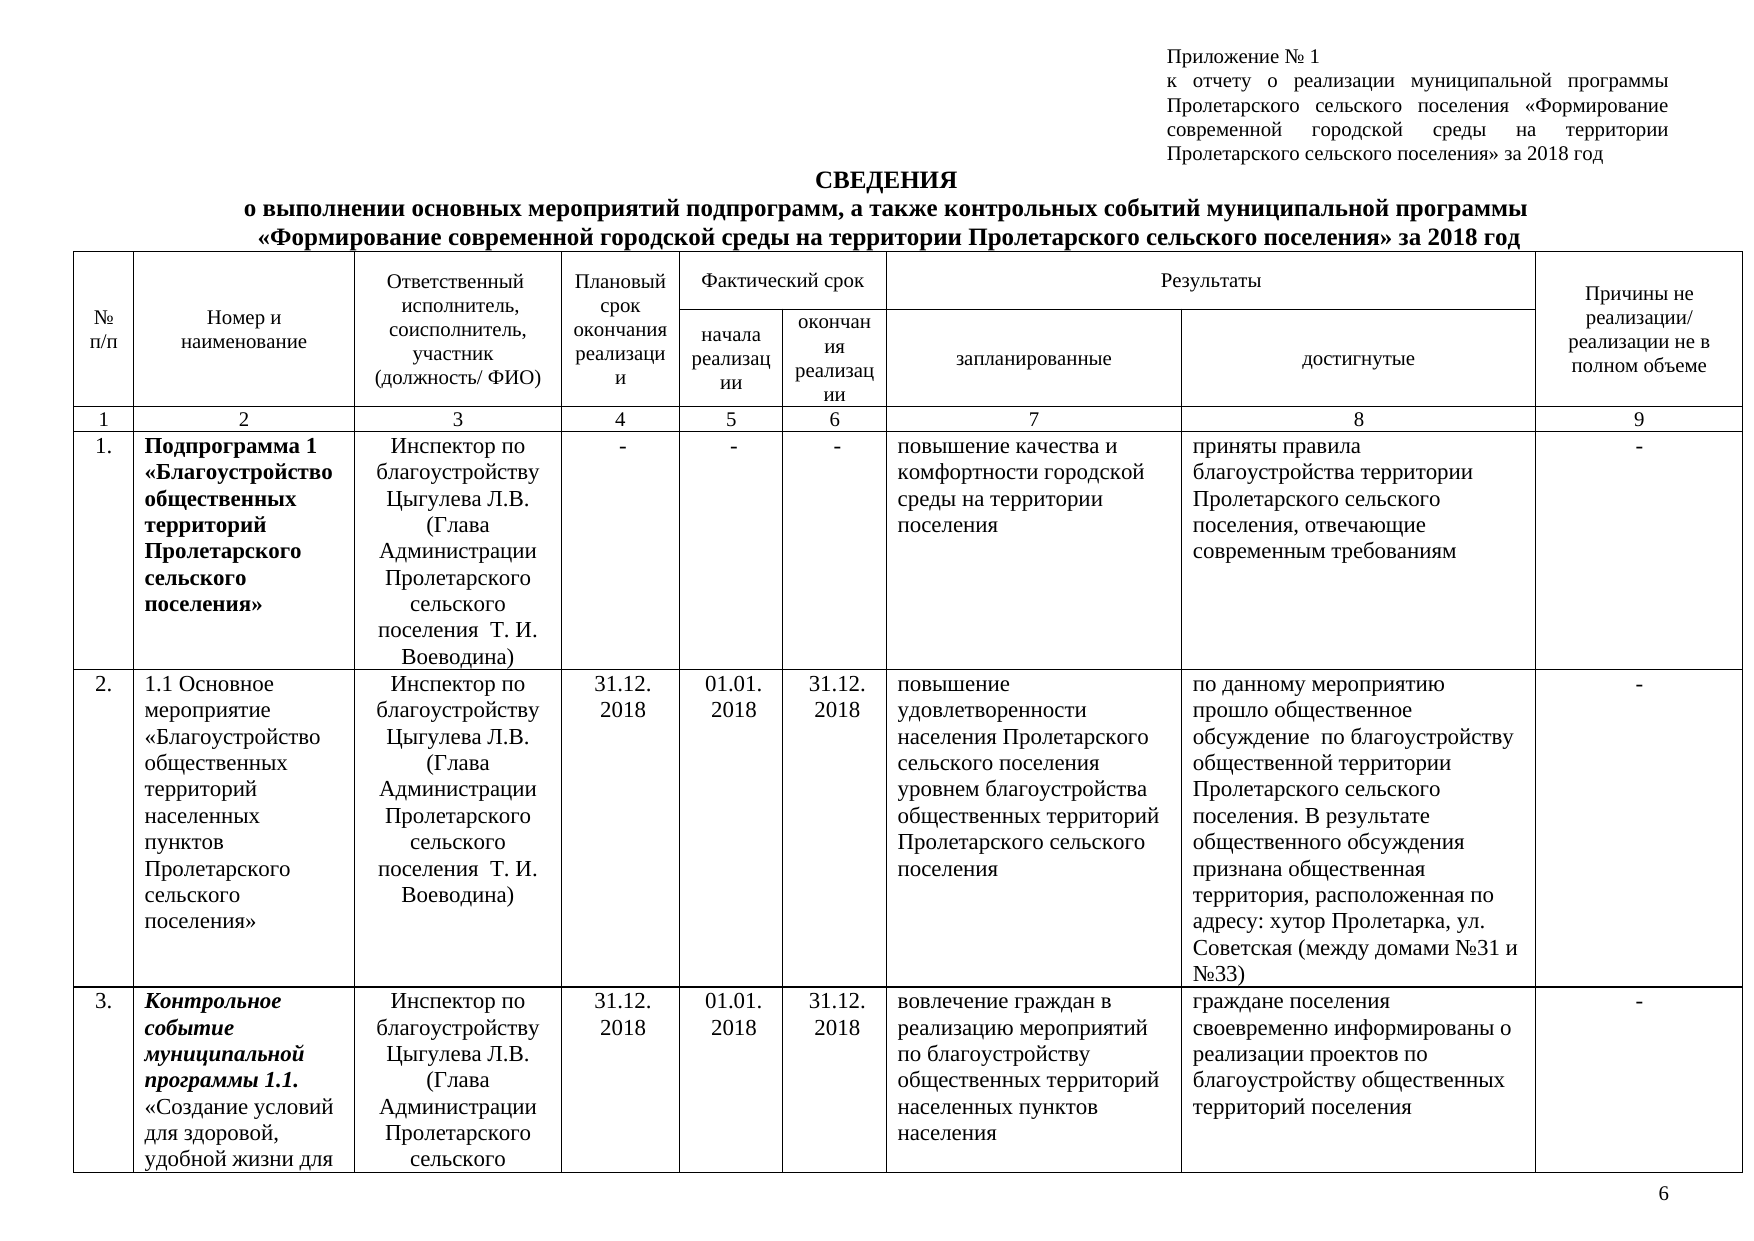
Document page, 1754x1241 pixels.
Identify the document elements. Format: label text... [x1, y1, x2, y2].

table_cell Инспектор по благоустройству Цыгулева Л.В. (Глава Администрации Пролетарского сельского поселения Т. И. Воеводина) [355, 432, 561, 669]
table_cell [887, 988, 1181, 1172]
table_cell Инспектор по благоустройству Цыгулева Л.В. (Глава Администрации Пролетарского сельского поселения Т. И. Воеводина) [355, 670, 561, 986]
table_cell 7 [887, 407, 1181, 431]
table_cell - [562, 432, 679, 669]
table_cell 31.12. 2018 [783, 670, 886, 986]
table_cell 3. [74, 988, 133, 1172]
table_cell 31.12. 2018 [783, 988, 886, 1172]
table_header Плановый срок окончания реализации [562, 252, 679, 406]
table_cell 9 [1536, 407, 1742, 431]
table_cell 31.12. 2018 [562, 988, 679, 1172]
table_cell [1182, 988, 1535, 1172]
table_header Номер и наименование [134, 252, 354, 406]
table_cell окончания реализации [783, 310, 886, 406]
table_cell 5 [680, 407, 782, 431]
table_cell достигнутые [1182, 310, 1535, 406]
table_header Фактический срок [680, 252, 886, 308]
text СВЕДЕНИЯ [103, 165, 1668, 193]
table_cell запланированные [887, 310, 1181, 406]
text «Формирование современной городской среды на территории Пролетарского сельского поселения» за 2018 год [103, 222, 1668, 251]
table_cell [134, 988, 354, 1172]
table_cell Подпрограмма 1 «Благоустройство общественных территорий Пролетарского сельского поселения» [134, 432, 354, 669]
table_cell 1. [74, 432, 133, 669]
table_cell 1.1 Основное мероприятие «Благоустройство общественных территорий населенных пунктов Пролетарского сельского поселения» [134, 670, 354, 986]
table_cell начала реализации [680, 310, 782, 406]
table_cell - [680, 432, 782, 669]
table_cell 1 [74, 407, 133, 431]
table_cell 3 [355, 407, 561, 431]
table_header Ответственный исполнитель, соисполнитель, участник (должность/ ФИО) [355, 252, 561, 406]
table_cell повышение удовлетворенности населения Пролетарского сельского поселения уровнем благоустройства общественных территорий Пролетарского сельского поселения [887, 670, 1181, 986]
table_cell 6 [783, 407, 886, 431]
table_cell - [1536, 988, 1742, 1172]
table_header Результаты [887, 252, 1535, 308]
text о выполнении основных мероприятий подпрограмм, а также контрольных событий муниципальной программы [103, 193, 1668, 222]
table_cell 31.12. 2018 [562, 670, 679, 986]
table_cell - [1536, 670, 1742, 986]
table_cell 4 [562, 407, 679, 431]
table_cell 2 [134, 407, 354, 431]
table_cell - [783, 432, 886, 669]
text Приложение № 1 [1167, 44, 1668, 68]
table_cell 01.01. 2018 [680, 670, 782, 986]
table_cell 8 [1182, 407, 1535, 431]
table_cell по данному мероприятию прошло общественное обсуждение по благоустройству общественной территории Пролетарского сельского поселения. В результате общественного обсуждения признана общественная территория, расположенная по адресу: хутор Пролетарка, ул. Советская (между домами №31 и №33) [1182, 670, 1535, 986]
text к отчету о реализации муниципальной программы Пролетарского сельского поселения «Формирование современной городской среды на территории Пролетарского сельского поселения» за 2018 год [1167, 68, 1668, 165]
table_header Причины не реализации/ реализации не в полном объеме [1536, 252, 1742, 406]
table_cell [355, 988, 561, 1172]
table_cell 01.01. 2018 [680, 988, 782, 1172]
table_cell - [1536, 432, 1742, 669]
table_cell повышение качества и комфортности городской среды на территории поселения [887, 432, 1181, 669]
table_cell 2. [74, 670, 133, 986]
table_cell приняты правила благоустройства территории Пролетарского сельского поселения, отвечающие современным требованиям [1182, 432, 1535, 669]
table_header № п/п [74, 252, 133, 406]
